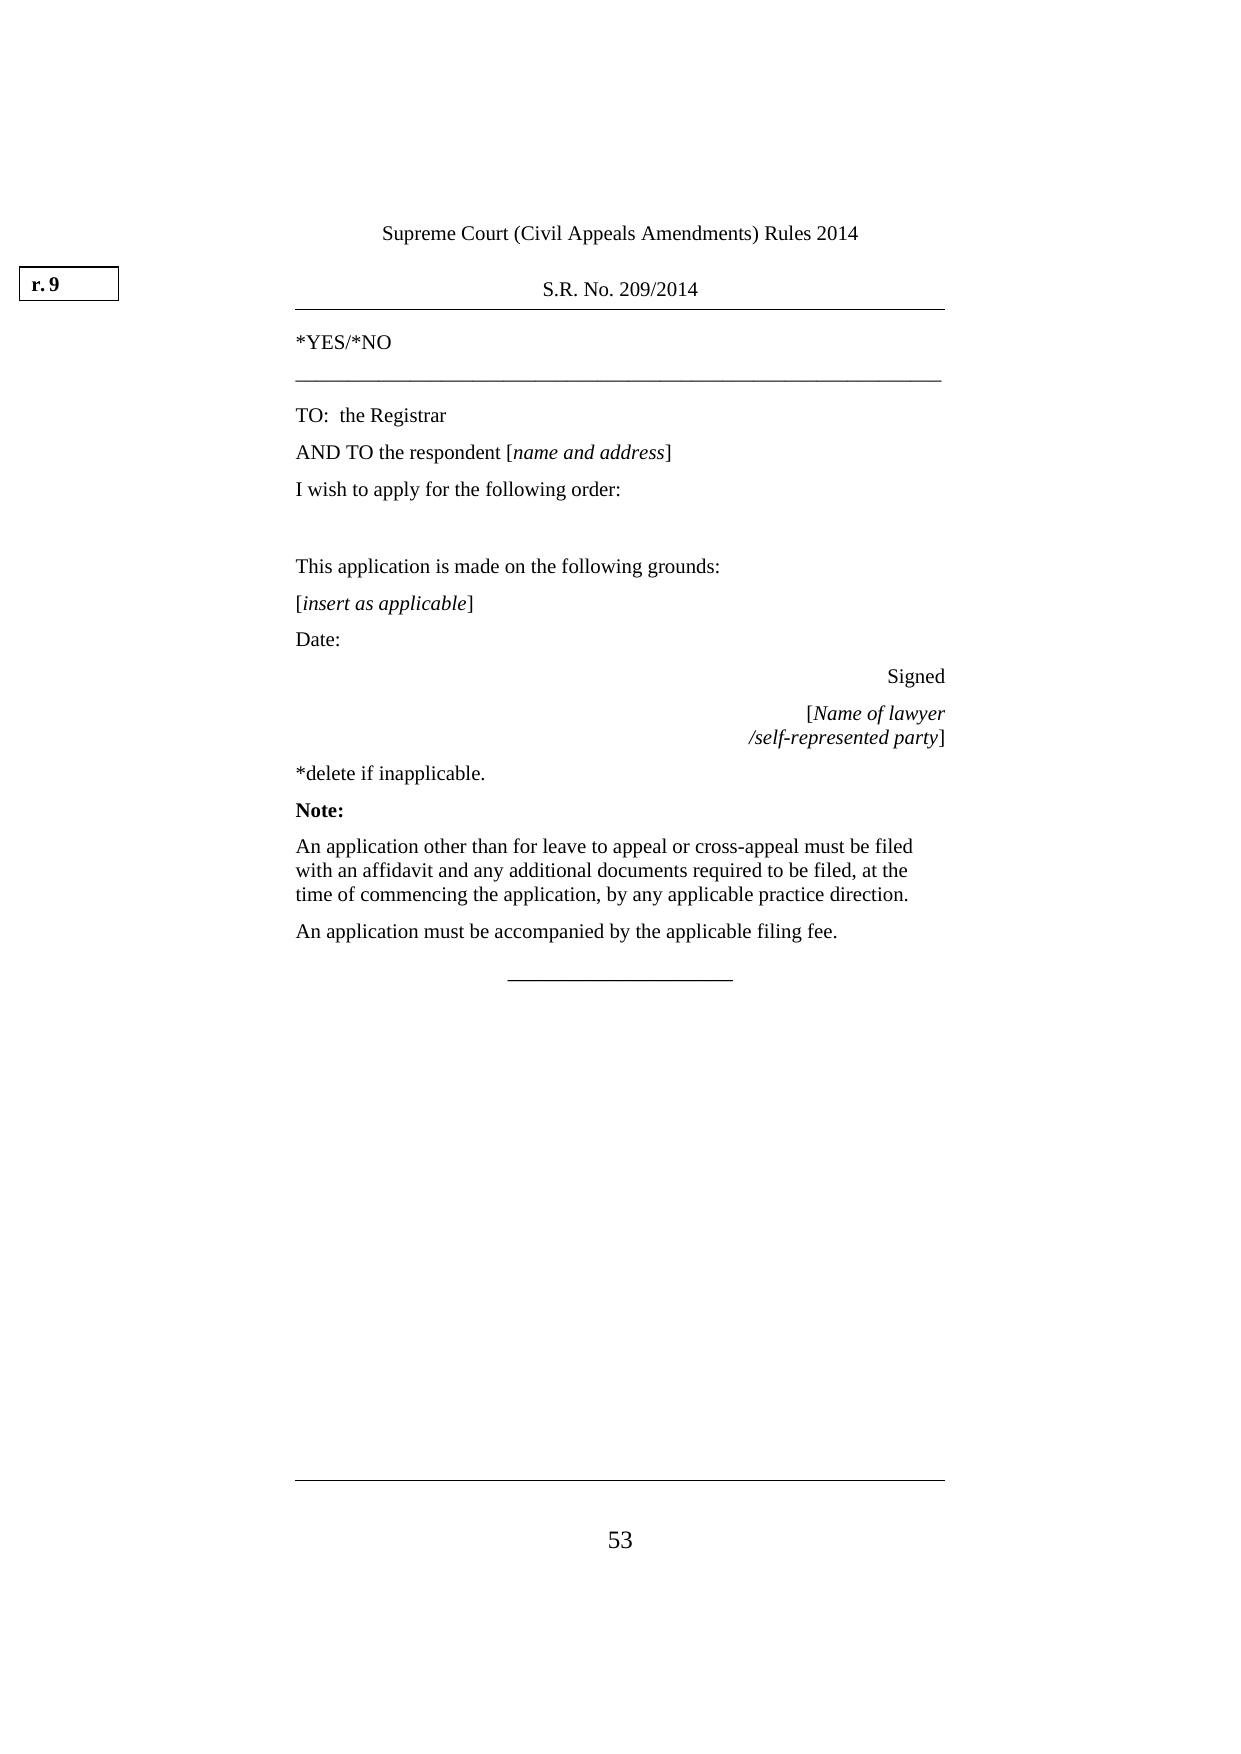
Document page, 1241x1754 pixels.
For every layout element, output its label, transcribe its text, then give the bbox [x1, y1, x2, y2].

text –––––––––––––––––––––––––––––––––––––––––––––––––––––––––––––– [295, 367, 945, 391]
text An application must be accompanied by the applicable filing fee. [295, 919, 945, 943]
text Note: [295, 798, 945, 822]
text *delete if inapplicable. [295, 761, 945, 785]
text Signed [295, 664, 945, 688]
text This application is made on the following grounds: [295, 554, 945, 578]
text An application other than for leave to appeal or cross-appeal must be filed with an affidavit and any additional documents required to be filed, at the time of commencing the application, by any applicable practice direction. [295, 834, 945, 906]
text r. 9 [29, 269, 118, 298]
text *YES/*NO [295, 330, 945, 354]
text Date: [295, 627, 945, 651]
text AND TO the respondent [name and address] [295, 440, 945, 464]
text __________________ [295, 956, 945, 984]
text TO: the Registrar [295, 403, 945, 427]
text [insert as applicable] [295, 591, 945, 615]
text [Name of lawyer /self-represented party] [295, 701, 945, 749]
text I wish to apply for the following order: [295, 476, 945, 501]
